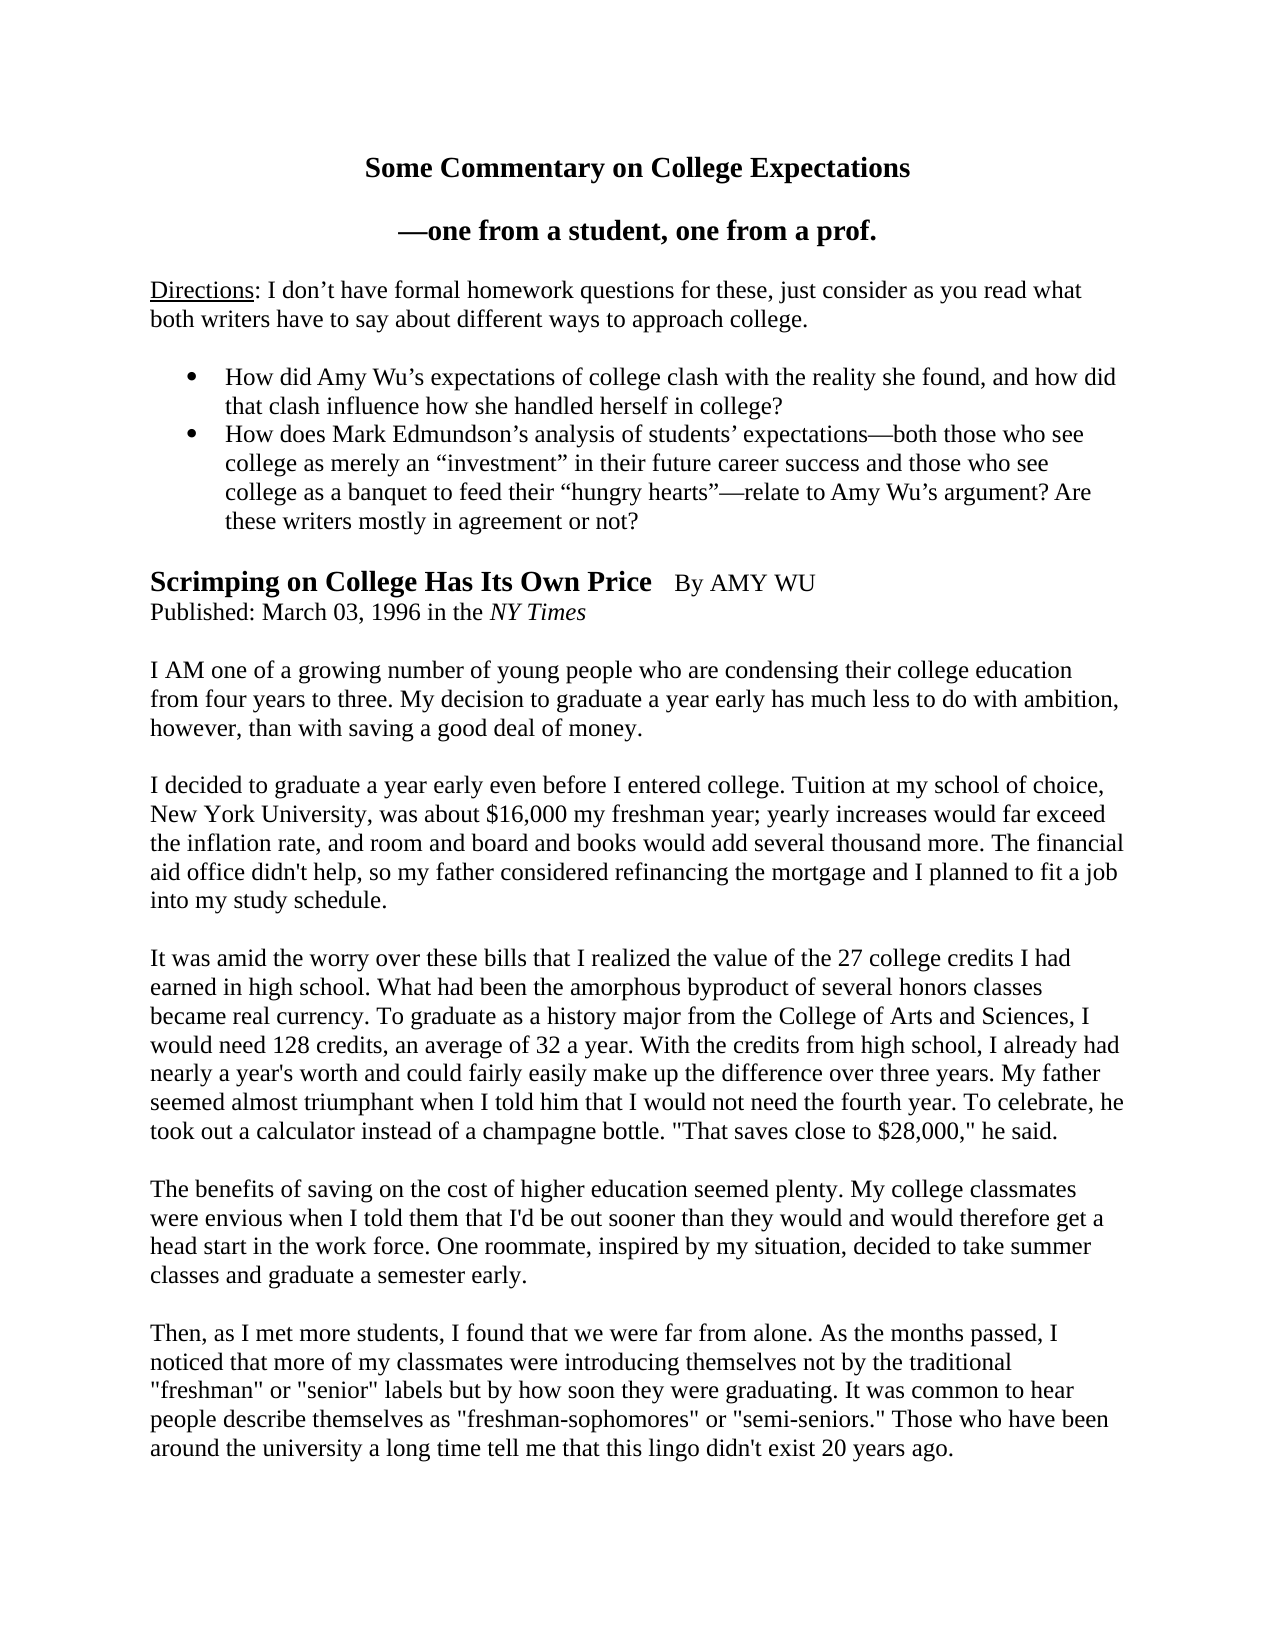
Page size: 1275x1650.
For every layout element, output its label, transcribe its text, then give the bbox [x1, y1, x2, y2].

text I AM one of a growing number of young people who are condensing their college education from four years to three. My decision to graduate a year early has much less to do with ambition, however, than with saving a good deal of money. [150, 655, 1125, 741]
list How does Mark Edmundson’s analysis of students’ expectations—both those who see college as merely an “investment” in their future career success and those who see college as a banquet to feed their “hungry hearts”—relate to Amy Wu’s argument? Are these writers mostly in agreement or not? [187, 419, 1125, 534]
text The benefits of saving on the cost of higher education seemed plenty. My college classmates were envious when I told them that I'd be out sooner than they would and would therefore get a head start in the work force. One roommate, inspired by my situation, decided to take summer classes and graduate a semester early. [150, 1174, 1125, 1289]
text It was amid the worry over these bills that I realized the value of the 27 college credits I had earned in high school. What had been the amorphous byproduct of several honors classes became real currency. To graduate as a history major from the College of Arts and Sciences, I would need 128 credits, an average of 32 a year. With the credits from high school, I already had nearly a year's worth and could fairly easily make up the difference over three years. My father seemed almost triumphant when I told him that I would not need the fourth year. To celebrate, he took out a calculator instead of a champagne bottle. "That saves close to $28,000," he said. [150, 943, 1125, 1145]
text Scrimping on College Has Its Own Price By AMY WU Published: March 03, 1996 in the NY Times [150, 564, 1125, 626]
text Then, as I met more students, I found that we were far from alone. As the months passed, I noticed that more of my classmates were introducing themselves not by the traditional "freshman" or "senior" labels but by how soon they were graduating. It was common to hear people describe themselves as "freshman-sophomores" or "semi-seniors." Those who have been around the university a long time tell me that this lingo didn't exist 20 years ago. [150, 1318, 1125, 1462]
text —one from a student, one from a prof. [150, 213, 1125, 246]
text Directions: I don’t have formal homework questions for these, just consider as you read what both writers have to say about different ways to approach college. [150, 275, 1125, 333]
text Some Commentary on College Expectations [150, 150, 1125, 183]
list How did Amy Wu’s expectations of college clash with the reality she found, and how did that clash influence how she handled herself in college? [187, 362, 1125, 419]
text I decided to graduate a year early even before I entered college. Tuition at my school of choice, New York University, was about $16,000 my freshman year; yearly increases would far exceed the inflation rate, and room and board and books would add several thousand more. The financial aid office didn't help, so my father considered refinancing the mortgage and I planned to fit a job into my study schedule. [150, 771, 1125, 914]
